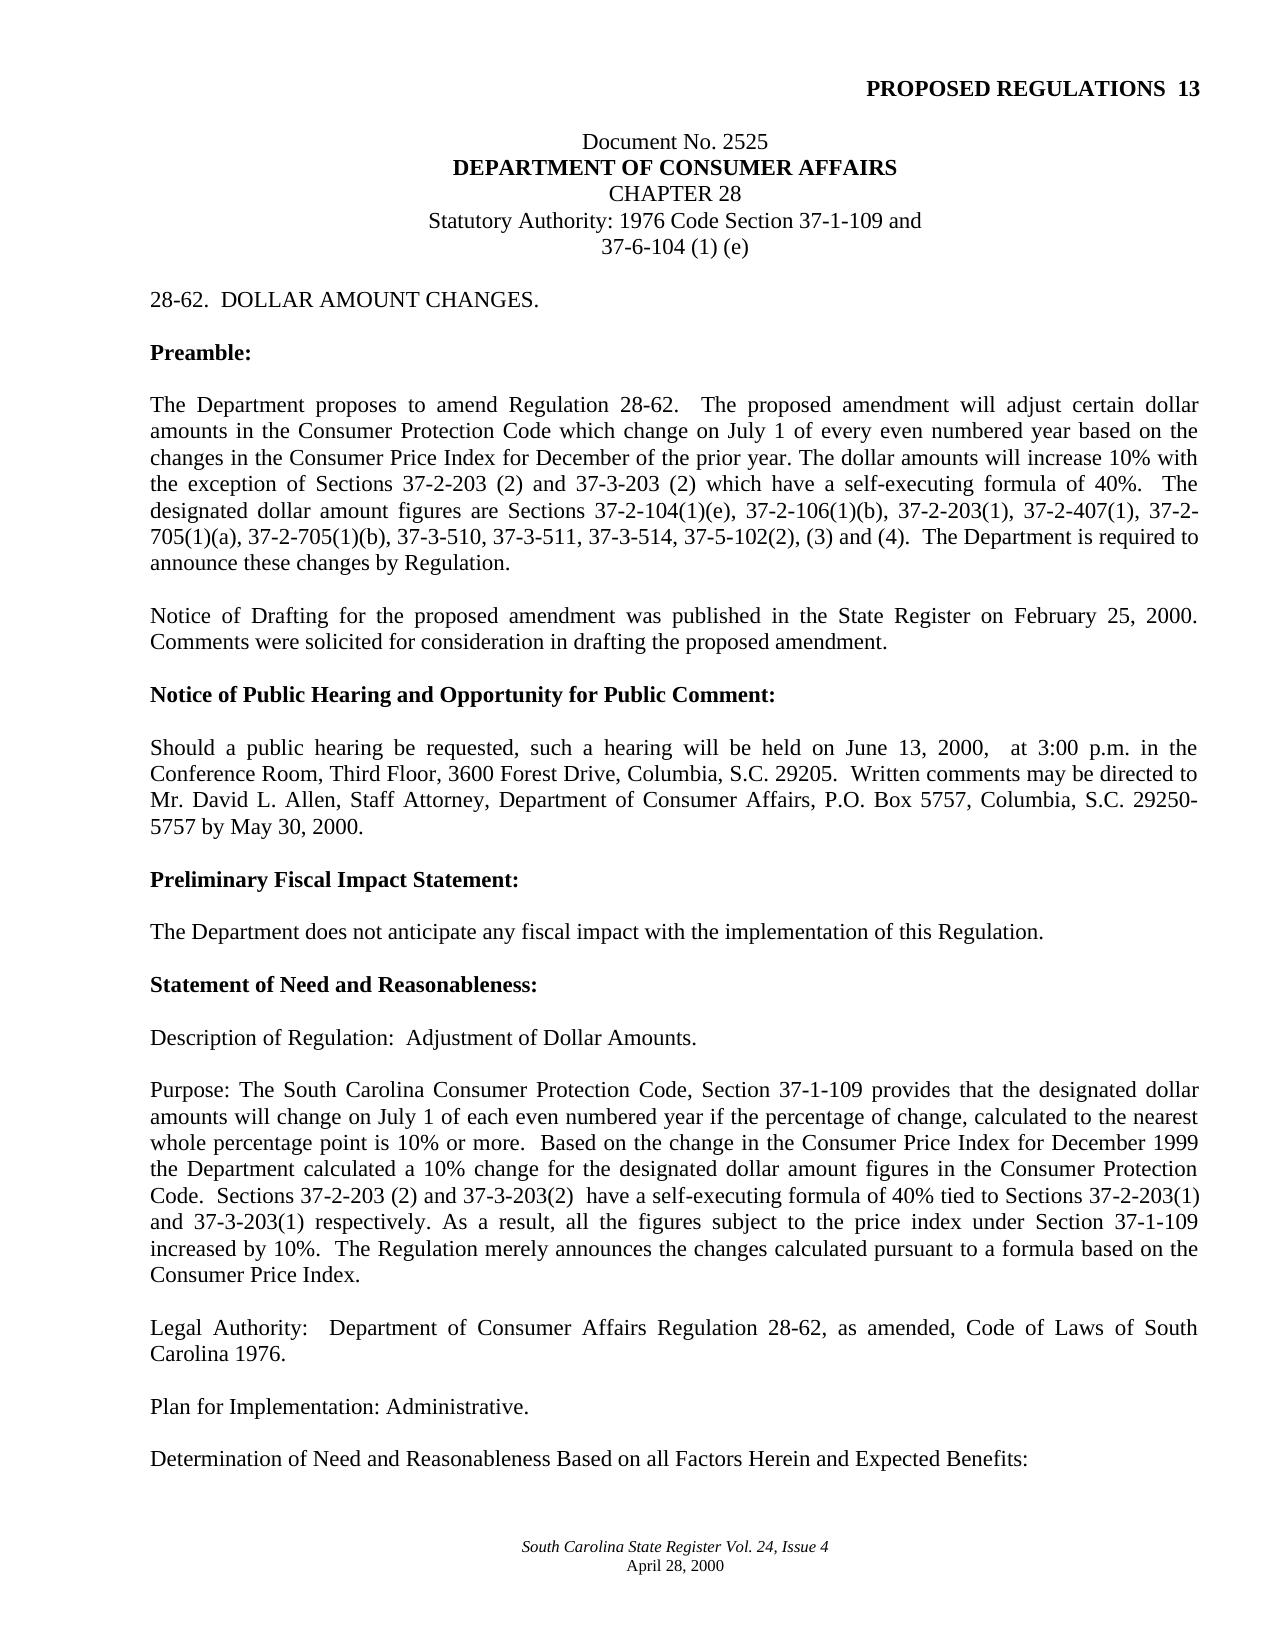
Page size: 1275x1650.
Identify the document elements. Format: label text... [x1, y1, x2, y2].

text 37-6-104 (1) (e) [150, 233, 1200, 259]
text Determination of Need and Reasonableness Based on all Factors Herein and Expected Benefits: [150, 1445, 1200, 1472]
text 28-62. DOLLAR AMOUNT CHANGES. [150, 286, 1200, 312]
text DEPARTMENT OF CONSUMER AFFAIRS [150, 154, 1200, 180]
text Document No. 2525 [150, 128, 1200, 154]
text Legal Authority: Department of Consumer Affairs Regulation 28-62, as amended, Code of Laws of South Carolina 1976. [150, 1314, 1200, 1366]
text Description of Regulation: Adjustment of Dollar Amounts. [150, 1024, 1200, 1050]
text Preliminary Fiscal Impact Statement: [150, 866, 1200, 892]
text The Department does not anticipate any fiscal impact with the implementation of this Regulation. [150, 918, 1200, 945]
text Notice of Drafting for the proposed amendment was published in the State Register on February 25, 2000. Comments were solicited for consideration in drafting the proposed amendment. [150, 602, 1200, 655]
text Preamble: [150, 338, 1200, 365]
text Notice of Public Hearing and Opportunity for Public Comment: [150, 681, 1200, 707]
text The Department proposes to amend Regulation 28-62. The proposed amendment will adjust certain dollar amounts in the Consumer Protection Code which change on July 1 of every even numbered year based on the changes in the Consumer Price Index for December of the prior year. The dollar amounts will increase 10% with the exception of Sections 37-2-203 (2) and 37-3-203 (2) which have a self-executing formula of 40%. The designated dollar amount figures are Sections 37-2-104(1)(e), 37-2-106(1)(b), 37-2-203(1), 37-2-407(1), 37-2-705(1)(a), 37-2-705(1)(b), 37-3-510, 37-3-511, 37-3-514, 37-5-102(2), (3) and (4). The Department is required to announce these changes by Regulation. [150, 391, 1200, 576]
text Should a public hearing be requested, such a hearing will be held on June 13, 2000, at 3:00 p.m. in the Conference Room, Third Floor, 3600 Forest Drive, Columbia, S.C. 29205. Written comments may be directed to Mr. David L. Allen, Staff Attorney, Department of Consumer Affairs, P.O. Box 5757, Columbia, S.C. 29250-5757 by May 30, 2000. [150, 734, 1200, 839]
text Purpose: The South Carolina Consumer Protection Code, Section 37-1-109 provides that the designated dollar amounts will change on July 1 of each even numbered year if the percentage of change, calculated to the nearest whole percentage point is 10% or more. Based on the change in the Consumer Price Index for December 1999 the Department calculated a 10% change for the designated dollar amount figures in the Consumer Protection Code. Sections 37-2-203 (2) and 37-3-203(2) have a self-executing formula of 40% tied to Sections 37-2-203(1) and 37-3-203(1) respectively. As a result, all the figures subject to the price index under Section 37-1-109 increased by 10%. The Regulation merely announces the changes calculated pursuant to a formula based on the Consumer Price Index. [150, 1076, 1200, 1287]
text Statement of Need and Reasonableness: [150, 971, 1200, 997]
text CHAPTER 28 [150, 180, 1200, 207]
text Statutory Authority: 1976 Code Section 37-1-109 and [150, 207, 1200, 233]
text Plan for Implementation: Administrative. [150, 1393, 1200, 1419]
